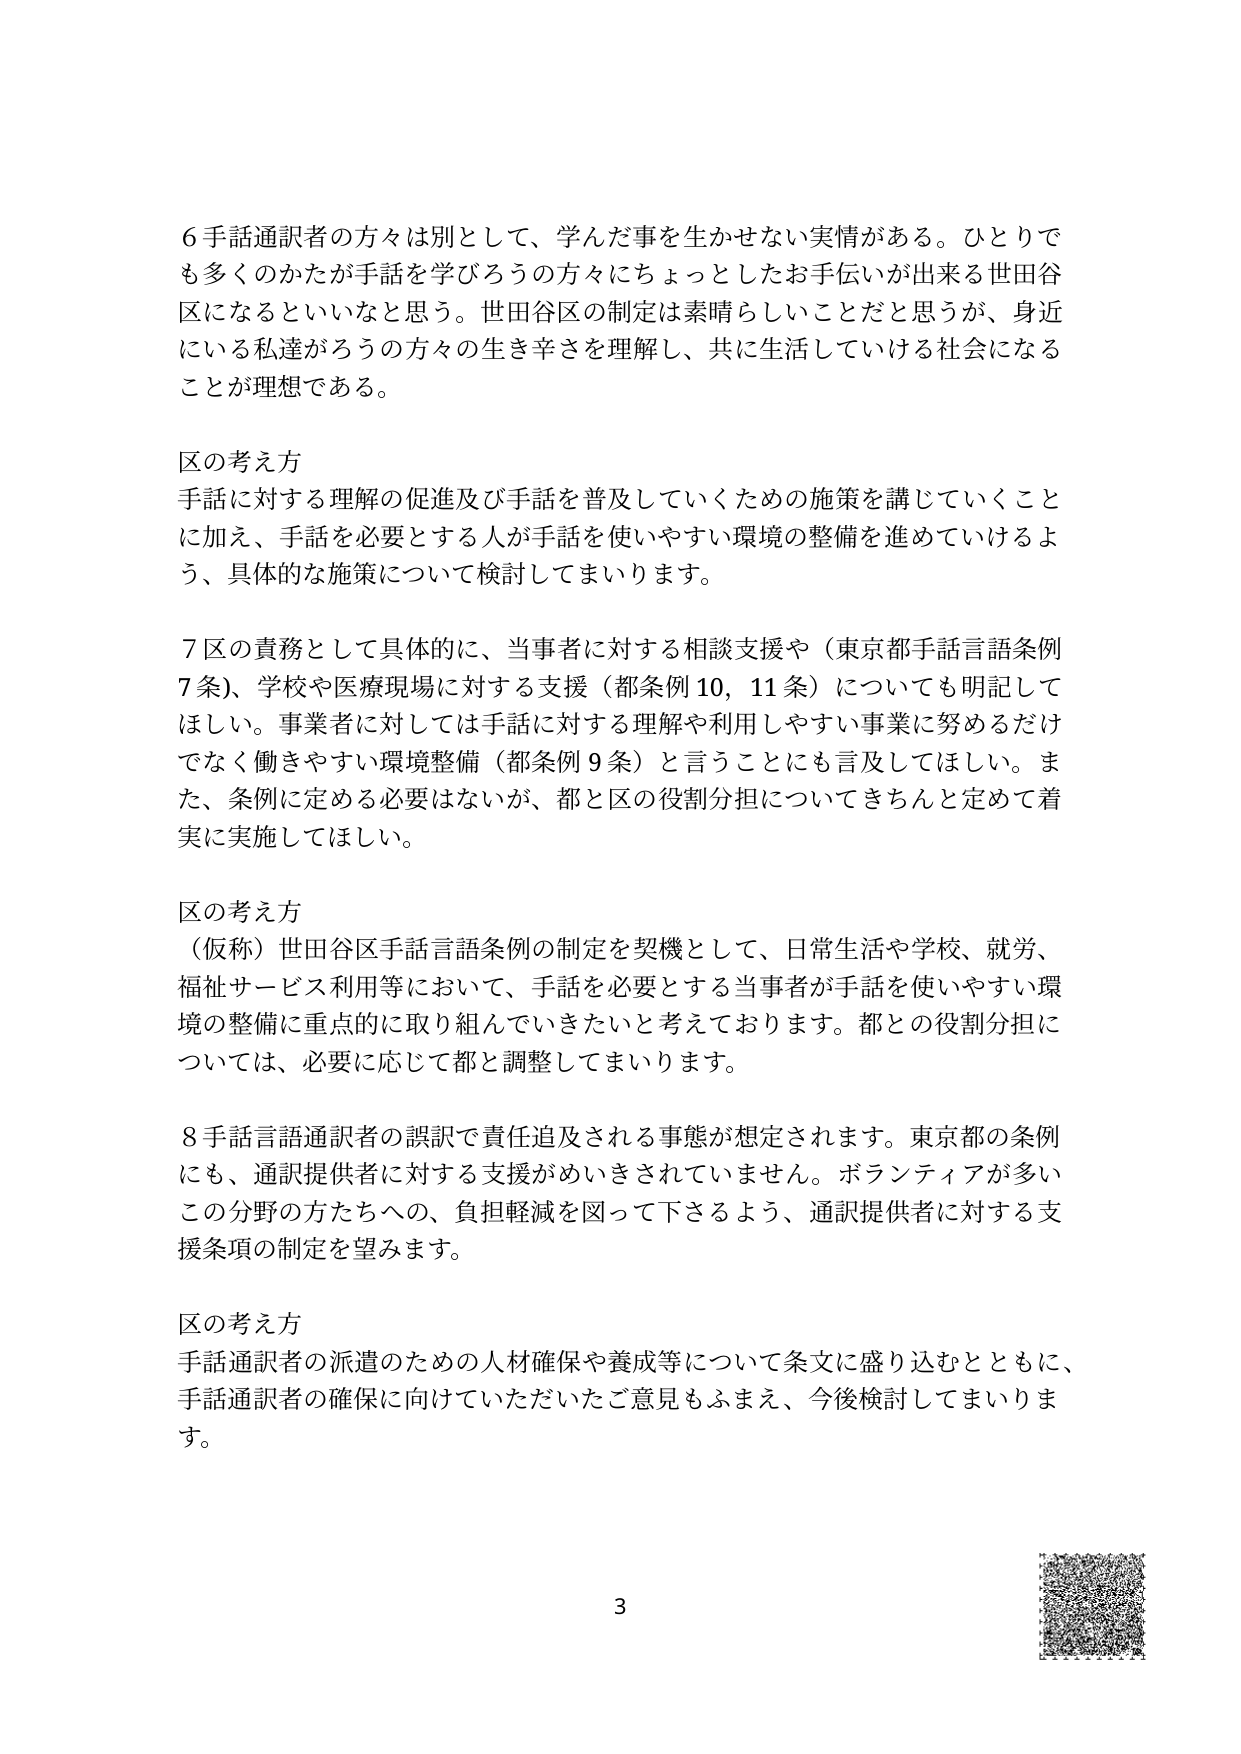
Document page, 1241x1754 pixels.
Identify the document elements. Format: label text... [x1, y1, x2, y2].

text （仮称）世田谷区手話言語条例の制定を契機として、日常生活や学校、就労、福祉サービス利用等において、手話を必要とする当事者が手話を使いやすい環境の整備に重点的に取り組んでいきたいと考えております。都との役割分担については、必要に応じて都と調整してまいります。 [177, 929, 1063, 1079]
text 区の考え方 [177, 1304, 1063, 1342]
text 手話通訳者の派遣のための人材確保や養成等について条文に盛り込むとともに、手話通訳者の確保に向けていただいたご意見もふまえ、今後検討してまいります。 [177, 1342, 1063, 1454]
picture [1039, 1553, 1146, 1660]
text ６手話通訳者の方々は別として、学んだ事を生かせない実情がある。ひとりでも多くのかたが手話を学びろうの方々にちょっとしたお手伝いが出来る世田谷区になるといいなと思う。世田谷区の制定は素晴らしいことだと思うが、身近にいる私達がろうの方々の生き辛さを理解し、共に生活していける社会になることが理想である。 [177, 217, 1063, 404]
text 区の考え方 [177, 442, 1063, 479]
text 区の考え方 [177, 892, 1063, 929]
text ７区の責務として具体的に、当事者に対する相談支援や（東京都手話言語条例7条)、学校や医療現場に対する支援（都条例10，11条）についても明記してほしい。事業者に対しては手話に対する理解や利用しやすい事業に努めるだけでなく働きやすい環境整備（都条例9条）と言うことにも言及してほしい。また、条例に定める必要はないが、都と区の役割分担についてきちんと定めて着実に実施してほしい。 [177, 629, 1063, 854]
text ８手話言語通訳者の誤訳で責任追及される事態が想定されます。東京都の条例にも、通訳提供者に対する支援がめいきされていません。ボランティアが多いこの分野の方たちへの、負担軽減を図って下さるよう、通訳提供者に対する支援条項の制定を望みます。 [177, 1117, 1063, 1267]
text 手話に対する理解の促進及び手話を普及していくための施策を講じていくことに加え、手話を必要とする人が手話を使いやすい環境の整備を進めていけるよう、具体的な施策について検討してまいります。 [177, 479, 1063, 592]
